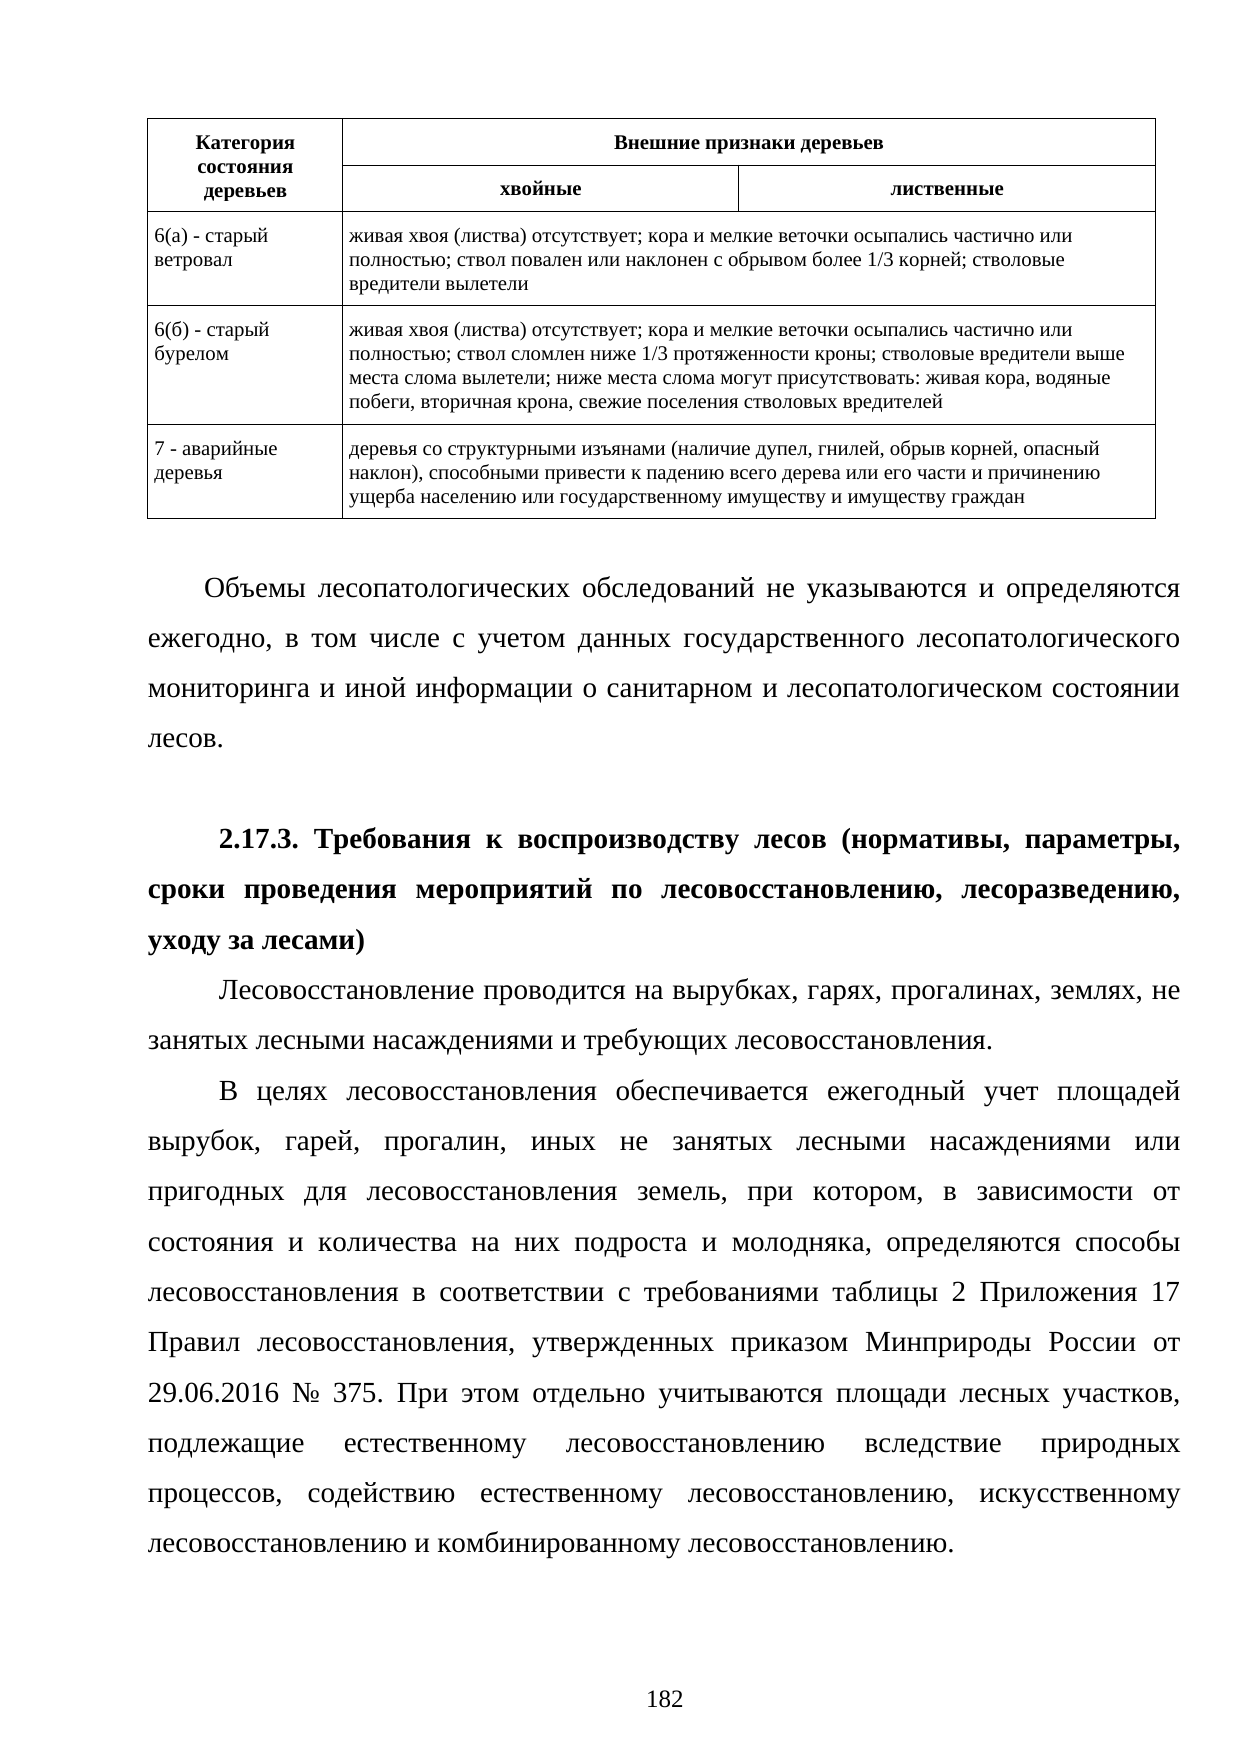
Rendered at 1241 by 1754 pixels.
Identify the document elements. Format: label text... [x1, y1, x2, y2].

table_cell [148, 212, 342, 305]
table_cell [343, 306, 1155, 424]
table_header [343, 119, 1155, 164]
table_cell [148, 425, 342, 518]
text В целях лесовосстановления обеспечивается ежегодный учет площадей вырубок, гарей, прогалин, иных не занятых лесными насаждениями или пригодных для лесовосстановления земель, при котором, в зависимости от состояния и количества на них подроста и молодняка, определяются способы лесовосстановления в соответствии с требованиями таблицы 2 Приложения 17 Правил лесовосстановления, утвержденных приказом Минприроды России от 29.06.2016 № 375. При этом отдельно учитываются площади лесных участков, подлежащие естественному лесовосстановлению вследствие природных процессов, содействию естественному лесовосстановлению, искусственному лесовосстановлению и комбинированному лесовосстановлению. [148, 1073, 1181, 1559]
text Лесовосстановление проводится на вырубках, гарях, прогалинах, землях, не занятых лесными насаждениями и требующих лесовосстановления. [148, 972, 1181, 1056]
text Объемы лесопатологических обследований не указываются и определяются ежегодно, в том числе с учетом данных государственного лесопатологического мониторинга и иной информации о санитарном и лесопатологическом состоянии лесов. [148, 570, 1181, 754]
text 2.17.3. Требования к воспроизводству лесов (нормативы, параметры, сроки проведения мероприятий по лесовосстановлению, лесоразведению, уходу за лесами) [148, 821, 1181, 955]
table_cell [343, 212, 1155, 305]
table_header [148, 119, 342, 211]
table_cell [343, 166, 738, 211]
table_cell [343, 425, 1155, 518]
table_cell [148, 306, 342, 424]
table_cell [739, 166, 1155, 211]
